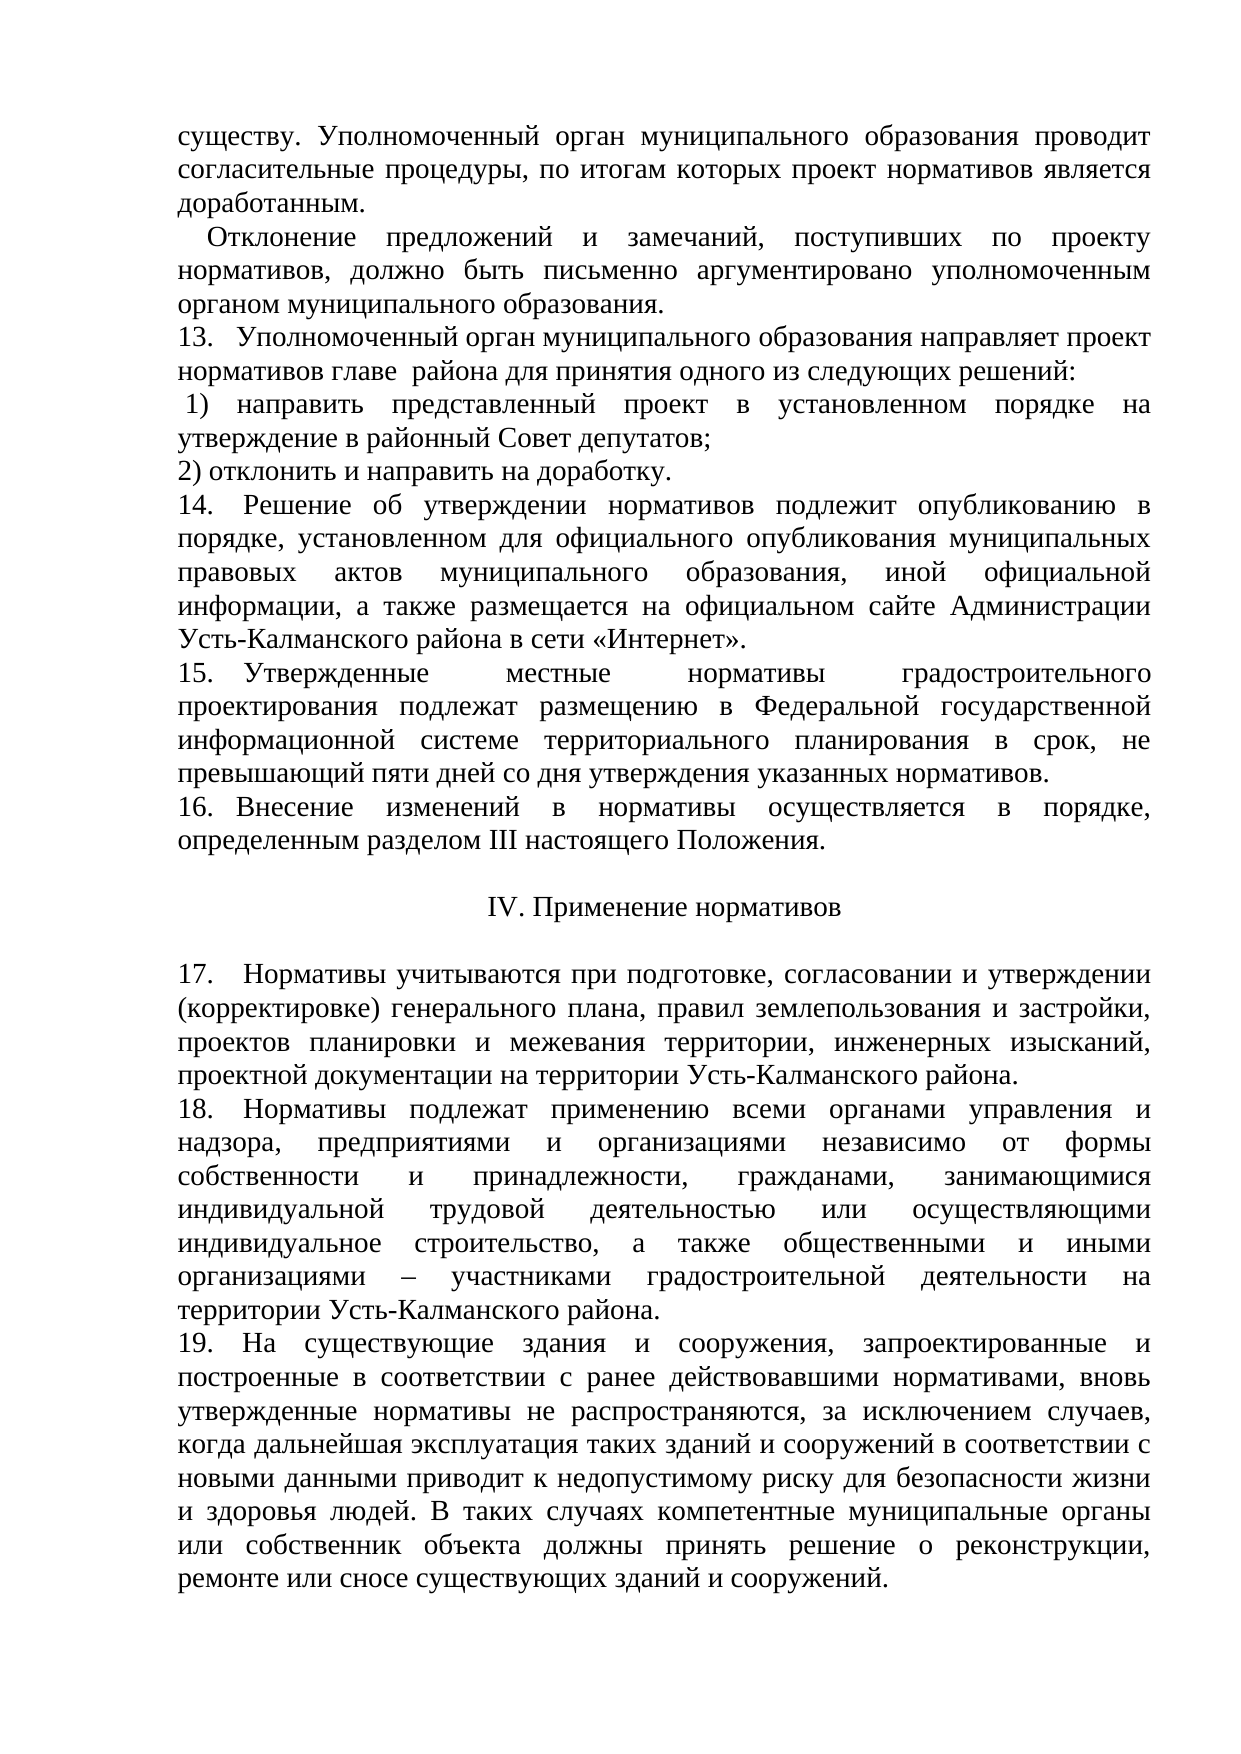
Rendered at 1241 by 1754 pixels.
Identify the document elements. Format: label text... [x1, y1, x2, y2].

text 2) отклонить и направить на доработку. [177, 453, 1152, 487]
text 1) направить представленный проект в установленном порядке на утверждение в районный Совет депутатов; [177, 386, 1152, 453]
text 17. Нормативы учитываются при подготовке, согласовании и утверждении (корректировке) генерального плана, правил землепользования и застройки, проектов планировки и межевания территории, инженерных изысканий, проектной документации на территории Усть-Калманского района. [177, 957, 1152, 1091]
text 16. Внесение изменений в нормативы осуществляется в порядке, определенным разделом III настоящего Положения. [177, 789, 1152, 856]
text 18. Нормативы подлежат применению всеми органами управления и надзора, предприятиями и организациями независимо от формы собственности и принадлежности, гражданами, занимающимися индивидуальной трудовой деятельностью или осуществляющими индивидуальное строительство, а также общественными и иными организациями – участниками градостроительной деятельности на территории Усть-Калманского района. [177, 1091, 1152, 1326]
text 19. На существующие здания и сооружения, запроектированные и построенные в соответствии с ранее действовавшими нормативами, вновь утвержденные нормативы не распространяются, за исключением случаев, когда дальнейшая эксплуатация таких зданий и сооружений в соответствии с новыми данными приводит к недопустимому риску для безопасности жизни и здоровья людей. В таких случаях компетентные муниципальные органы или собственник объекта должны принять решение о реконструкции, ремонте или сносе существующих зданий и сооружений. [177, 1326, 1152, 1594]
text 13. Уполномоченный орган муниципального образования направляет проект нормативов главе района для принятия одного из следующих решений: [177, 319, 1152, 386]
text 15. Утвержденные местные нормативы градостроительного проектирования подлежат размещению в Федеральной государственной информационной системе территориального планирования в срок, не превышающий пяти дней со дня утверждения указанных нормативов. [177, 655, 1152, 789]
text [177, 118, 1152, 319]
text IV. Применение нормативов [177, 889, 1152, 923]
text 14. Решение об утверждении нормативов подлежит опубликованию в порядке, установленном для официального опубликования муниципальных правовых актов муниципального образования, иной официальной информации, а также размещается на официальном сайте Администрации Усть-Калманского района в сети «Интернет». [177, 487, 1152, 655]
